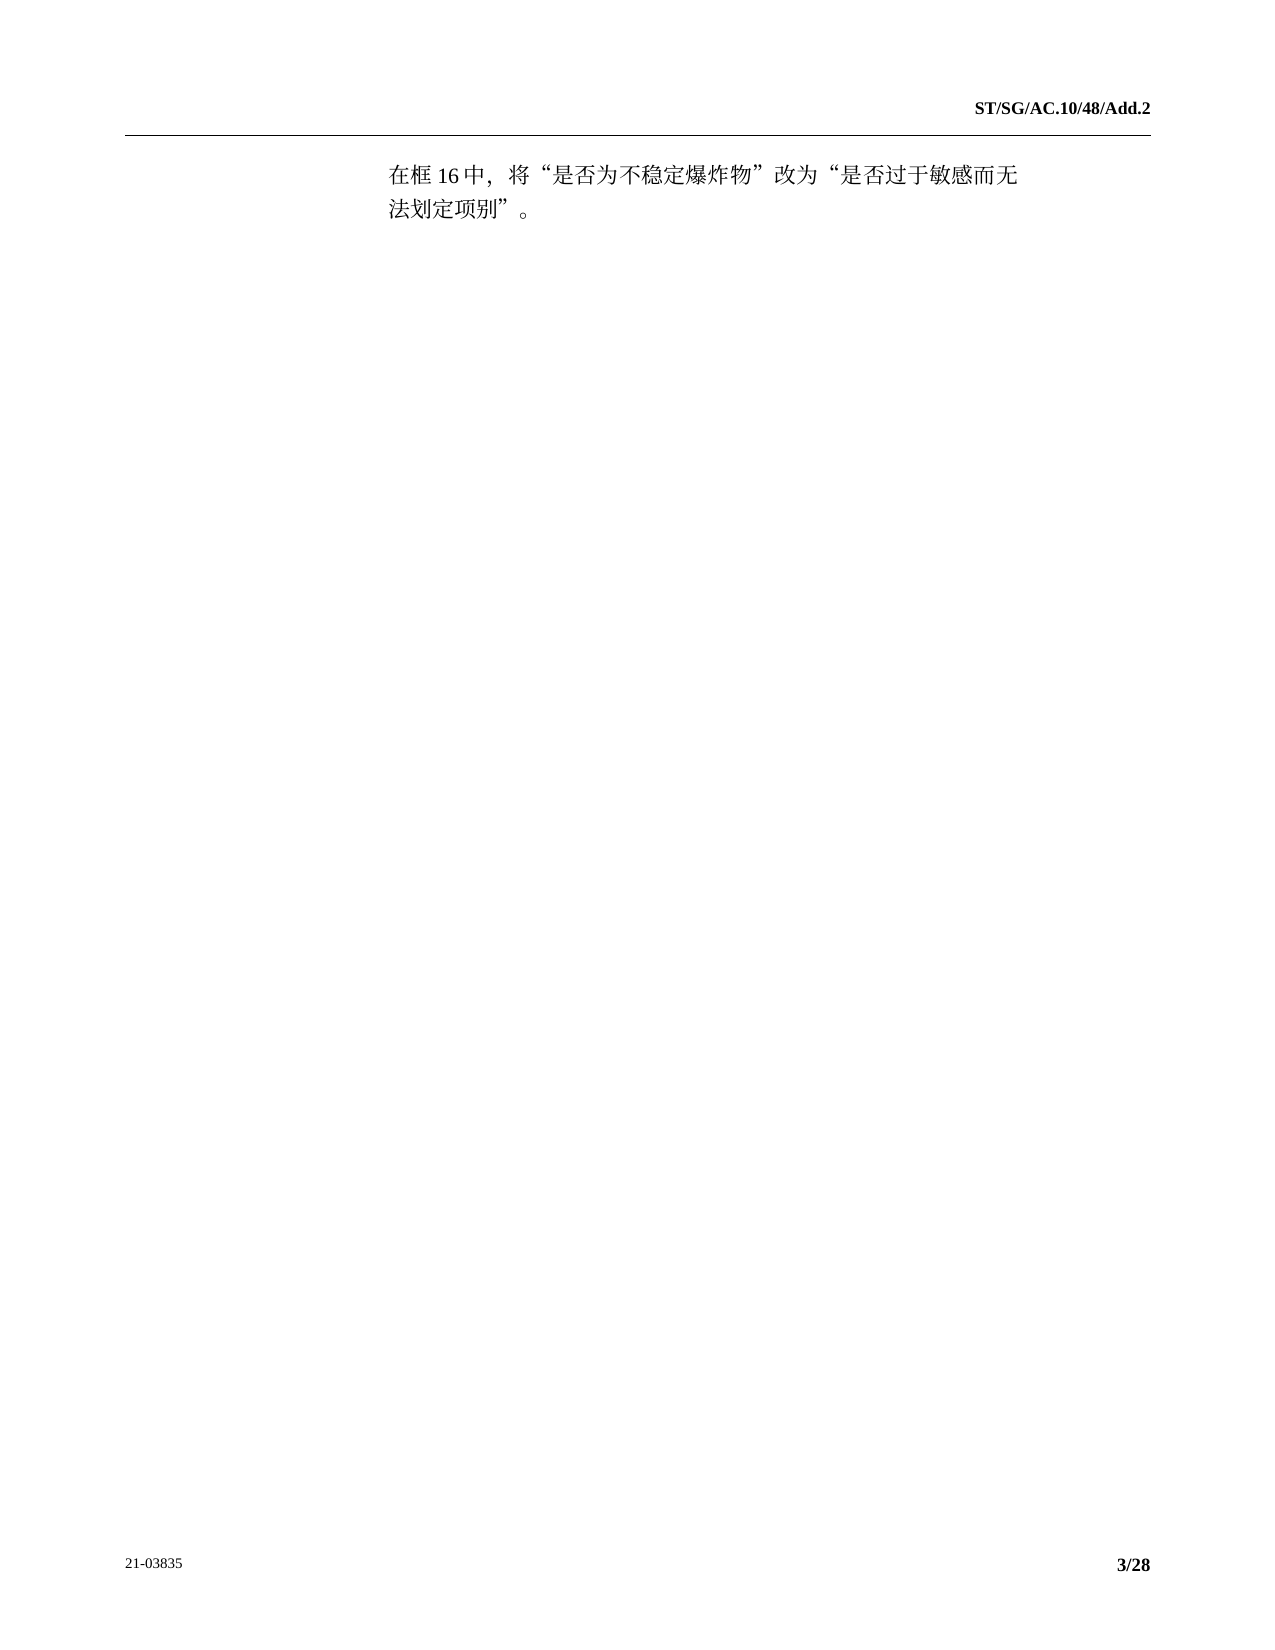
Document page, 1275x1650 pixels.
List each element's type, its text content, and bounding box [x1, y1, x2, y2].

text 在框16中，将“是否为不稳定爆炸物”改为“是否过于敏感而无法划定项别”。 [257, 157, 1018, 224]
